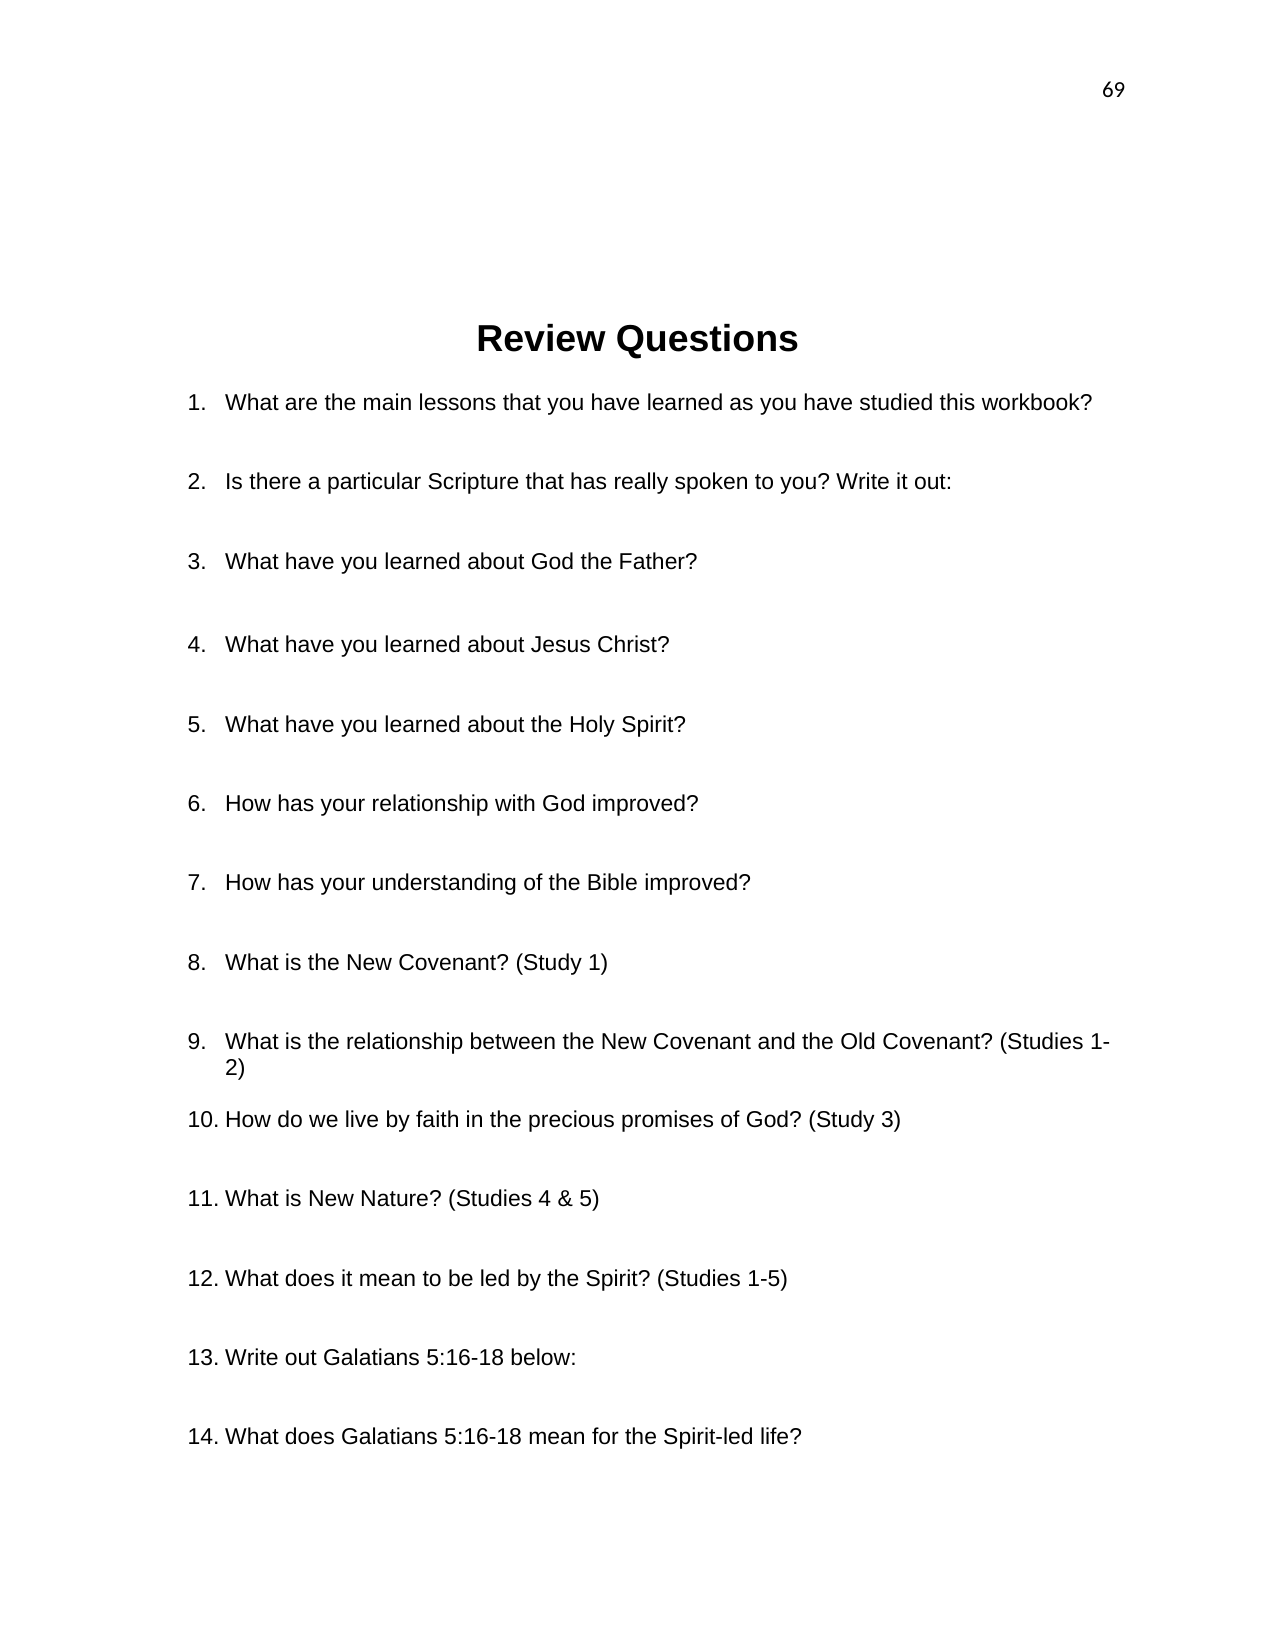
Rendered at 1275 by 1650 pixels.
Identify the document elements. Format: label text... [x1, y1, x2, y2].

list What have you learned about the Holy Spirit? [187, 711, 1125, 765]
list How has your understanding of the Bible improved? [187, 869, 1125, 924]
list Is there a particular Scripture that has really spoken to you? Write it out: [187, 468, 1125, 523]
list How has your relationship with God improved? [187, 790, 1125, 844]
list How do we live by faith in the precious promises of God? (Study 3) [187, 1106, 1125, 1160]
list What is the relationship between the New Covenant and the Old Covenant? (Studies 1-2) [187, 1028, 1125, 1081]
list What have you learned about God the Father? [187, 548, 1125, 602]
text Review Questions [150, 317, 1125, 360]
list What is the New Covenant? (Study 1) [187, 949, 1125, 1003]
list What is New Nature? (Studies 4 & 5) [187, 1185, 1125, 1239]
list Write out Galatians 5:16-18 below: [187, 1344, 1125, 1398]
list What does Galatians 5:16-18 mean for the Spirit-led life? [187, 1423, 1125, 1478]
list What have you learned about Jesus Christ? [187, 631, 1125, 686]
list What does it mean to be led by the Spirit? (Studies 1-5) [187, 1264, 1125, 1319]
list What are the main lessons that you have learned as you have studied this workbook? [187, 389, 1125, 443]
